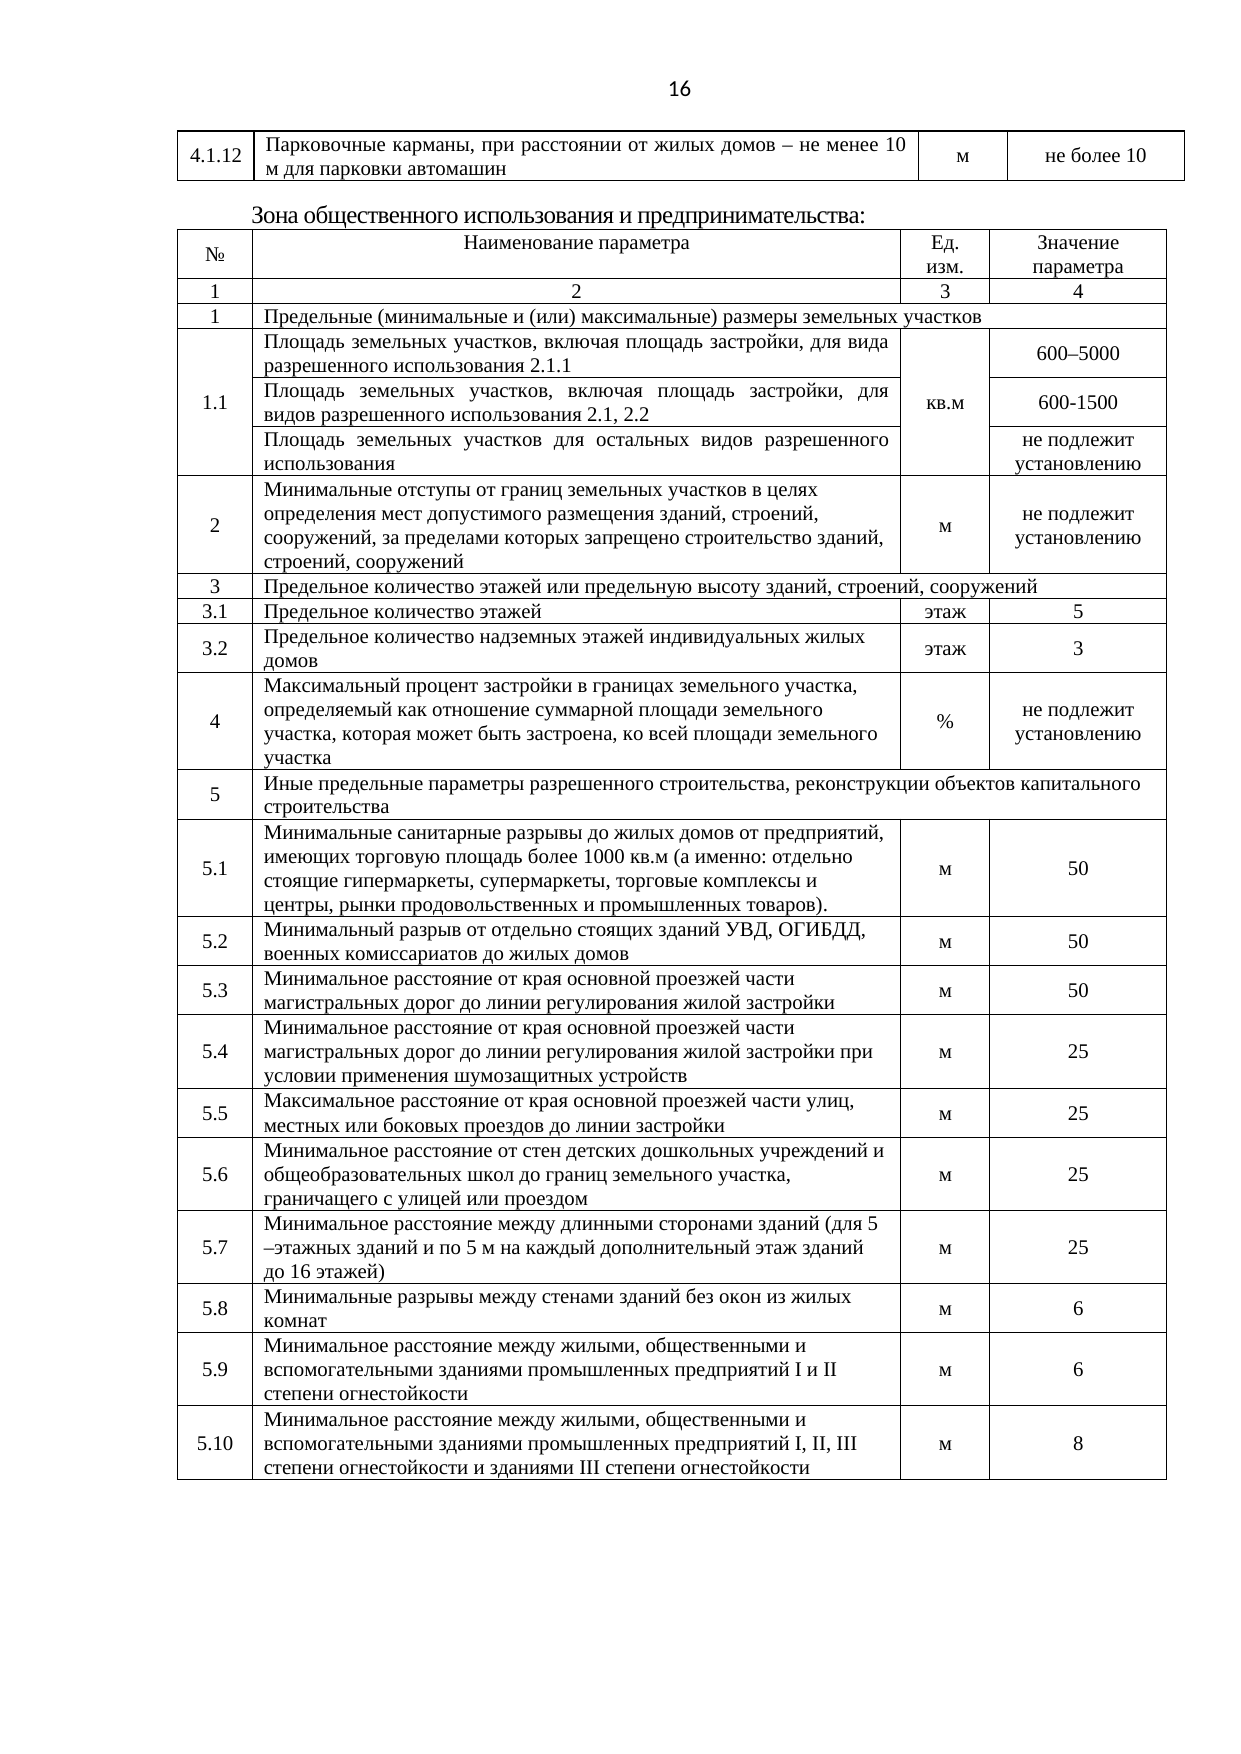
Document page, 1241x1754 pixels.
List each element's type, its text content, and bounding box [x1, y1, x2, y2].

table_cell Площадь земельных участков для остальных видов разрешенного использования [253, 427, 900, 475]
table_cell Минимальное расстояние от края основной проезжей части магистральных дорог до линии регулирования жилой застройки [253, 966, 900, 1014]
table_cell Минимальные разрывы между стенами зданий без окон из жилых комнат [253, 1284, 900, 1332]
table_cell 5.4 [178, 1015, 252, 1087]
table_cell Минимальный разрыв от отдельно стоящих зданий УВД, ОГИБДД, военных комиссариатов до жилых домов [253, 917, 900, 965]
table_cell м [901, 1089, 989, 1137]
table_cell 5.6 [178, 1138, 252, 1210]
table_cell 1 [178, 304, 252, 328]
table_cell не подлежит установлению [990, 476, 1166, 573]
table_cell м [901, 820, 989, 916]
table_cell 50 [990, 917, 1166, 965]
table_cell 5.2 [178, 917, 252, 965]
table_header Ед. изм. [901, 230, 989, 278]
table_cell 25 [990, 1015, 1166, 1087]
table_cell 25 [990, 1089, 1166, 1137]
table_cell м [919, 132, 1007, 179]
table_cell 5.1 [178, 820, 252, 916]
table_cell м [901, 1284, 989, 1332]
table_cell Предельное количество надземных этажей индивидуальных жилых домов [253, 624, 900, 672]
table_cell Иные предельные параметры разрешенного строительства, реконструкции объектов капитального строительства [253, 770, 1166, 818]
table_cell этаж [901, 624, 989, 672]
table_cell 5.7 [178, 1211, 252, 1283]
table_cell Минимальное расстояние от стен детских дошкольных учреждений и общеобразовательных школ до границ земельного участка, граничащего с улицей или проездом [253, 1138, 900, 1210]
table_cell 600-1500 [990, 378, 1166, 426]
table_cell 5.8 [178, 1284, 252, 1332]
table_cell м [901, 917, 989, 965]
table_cell 1 [178, 279, 252, 303]
table_cell 5.10 [178, 1406, 252, 1479]
text Зона общественного использования и предпринимательства: [177, 200, 1181, 228]
table_cell м [901, 476, 989, 573]
table_cell Предельные (минимальные и (или) максимальные) размеры земельных участков [253, 304, 1166, 328]
table_cell м [901, 966, 989, 1014]
table_cell м [901, 1211, 989, 1283]
table_cell 6 [990, 1284, 1166, 1332]
table_cell Максимальный процент застройки в границах земельного участка, определяемый как отношение суммарной площади земельного участка, которая может быть застроена, ко всей площади земельного участка [253, 673, 900, 769]
table_cell 5.5 [178, 1089, 252, 1137]
table_header Значение параметра [990, 230, 1166, 278]
table_cell 6 [990, 1333, 1166, 1405]
table_cell 2 [178, 476, 252, 573]
table_cell Максимальное расстояние от края основной проезжей части улиц, местных или боковых проездов до линии застройки [253, 1089, 900, 1137]
table_cell м [901, 1138, 989, 1210]
table_header № [178, 230, 252, 278]
table_cell 4.1.12 [178, 132, 253, 179]
table_cell Минимальные санитарные разрывы до жилых домов от предприятий, имеющих торговую площадь более 1000 кв.м (а именно: отдельно стоящие гипермаркеты, супермаркеты, торговые комплексы и центры, рынки продовольственных и промышленных товаров). [253, 820, 900, 916]
table_cell Площадь земельных участков, включая площадь застройки, для видов разрешенного использования 2.1, 2.2 [253, 378, 900, 426]
table_cell Минимальное расстояние между жилыми, общественными и вспомогательными зданиями промышленных предприятий I, II, III степени огнестойкости и зданиями III степени огнестойкости [253, 1406, 900, 1479]
table_cell этаж [901, 599, 989, 623]
table_cell 5 [178, 770, 252, 818]
table_cell м [901, 1333, 989, 1405]
table_cell м [901, 1015, 989, 1087]
table_cell не более 10 [1008, 132, 1184, 179]
table_cell 5.9 [178, 1333, 252, 1405]
table_cell Минимальные отступы от границ земельных участков в целях определения мест допустимого размещения зданий, строений, сооружений, за пределами которых запрещено строительство зданий, строений, сооружений [253, 476, 900, 573]
table_cell 600–5000 [990, 329, 1166, 377]
table_cell 50 [990, 966, 1166, 1014]
table_cell 1.1 [178, 329, 252, 475]
table_cell 4 [178, 673, 252, 769]
table_cell Предельное количество этажей [253, 599, 900, 623]
table_cell 3 [901, 279, 989, 303]
table_cell м [901, 1406, 989, 1479]
table_header Наименование параметра [253, 230, 900, 278]
table_cell 5 [990, 599, 1166, 623]
table_cell кв.м [901, 329, 989, 475]
table_cell 3 [990, 624, 1166, 672]
table_cell 8 [990, 1406, 1166, 1479]
table_cell 50 [990, 820, 1166, 916]
table_cell Площадь земельных участков, включая площадь застройки, для вида разрешенного использования 2.1.1 [253, 329, 900, 377]
table_cell не подлежит установлению [990, 673, 1166, 769]
table_cell 4 [990, 279, 1166, 303]
table_cell 3.1 [178, 599, 252, 623]
table_cell 3.2 [178, 624, 252, 672]
table_cell Предельное количество этажей или предельную высоту зданий, строений, сооружений [253, 574, 1166, 598]
table_cell Минимальное расстояние между длинными сторонами зданий (для 5 –этажных зданий и по 5 м на каждый дополнительный этаж зданий до 16 этажей) [253, 1211, 900, 1283]
table_cell Парковочные карманы, при расстоянии от жилых домов – не менее 10 м для парковки автомашин [255, 132, 918, 179]
table_cell не подлежит установлению [990, 427, 1166, 475]
table_cell 3 [178, 574, 252, 598]
table_cell Минимальное расстояние между жилыми, общественными и вспомогательными зданиями промышленных предприятий I и II степени огнестойкости [253, 1333, 900, 1405]
table_cell 25 [990, 1211, 1166, 1283]
table_cell % [901, 673, 989, 769]
table_cell 5.3 [178, 966, 252, 1014]
table_cell Минимальное расстояние от края основной проезжей части магистральных дорог до линии регулирования жилой застройки при условии применения шумозащитных устройств [253, 1015, 900, 1087]
table_cell 2 [253, 279, 900, 303]
table_cell 25 [990, 1138, 1166, 1210]
